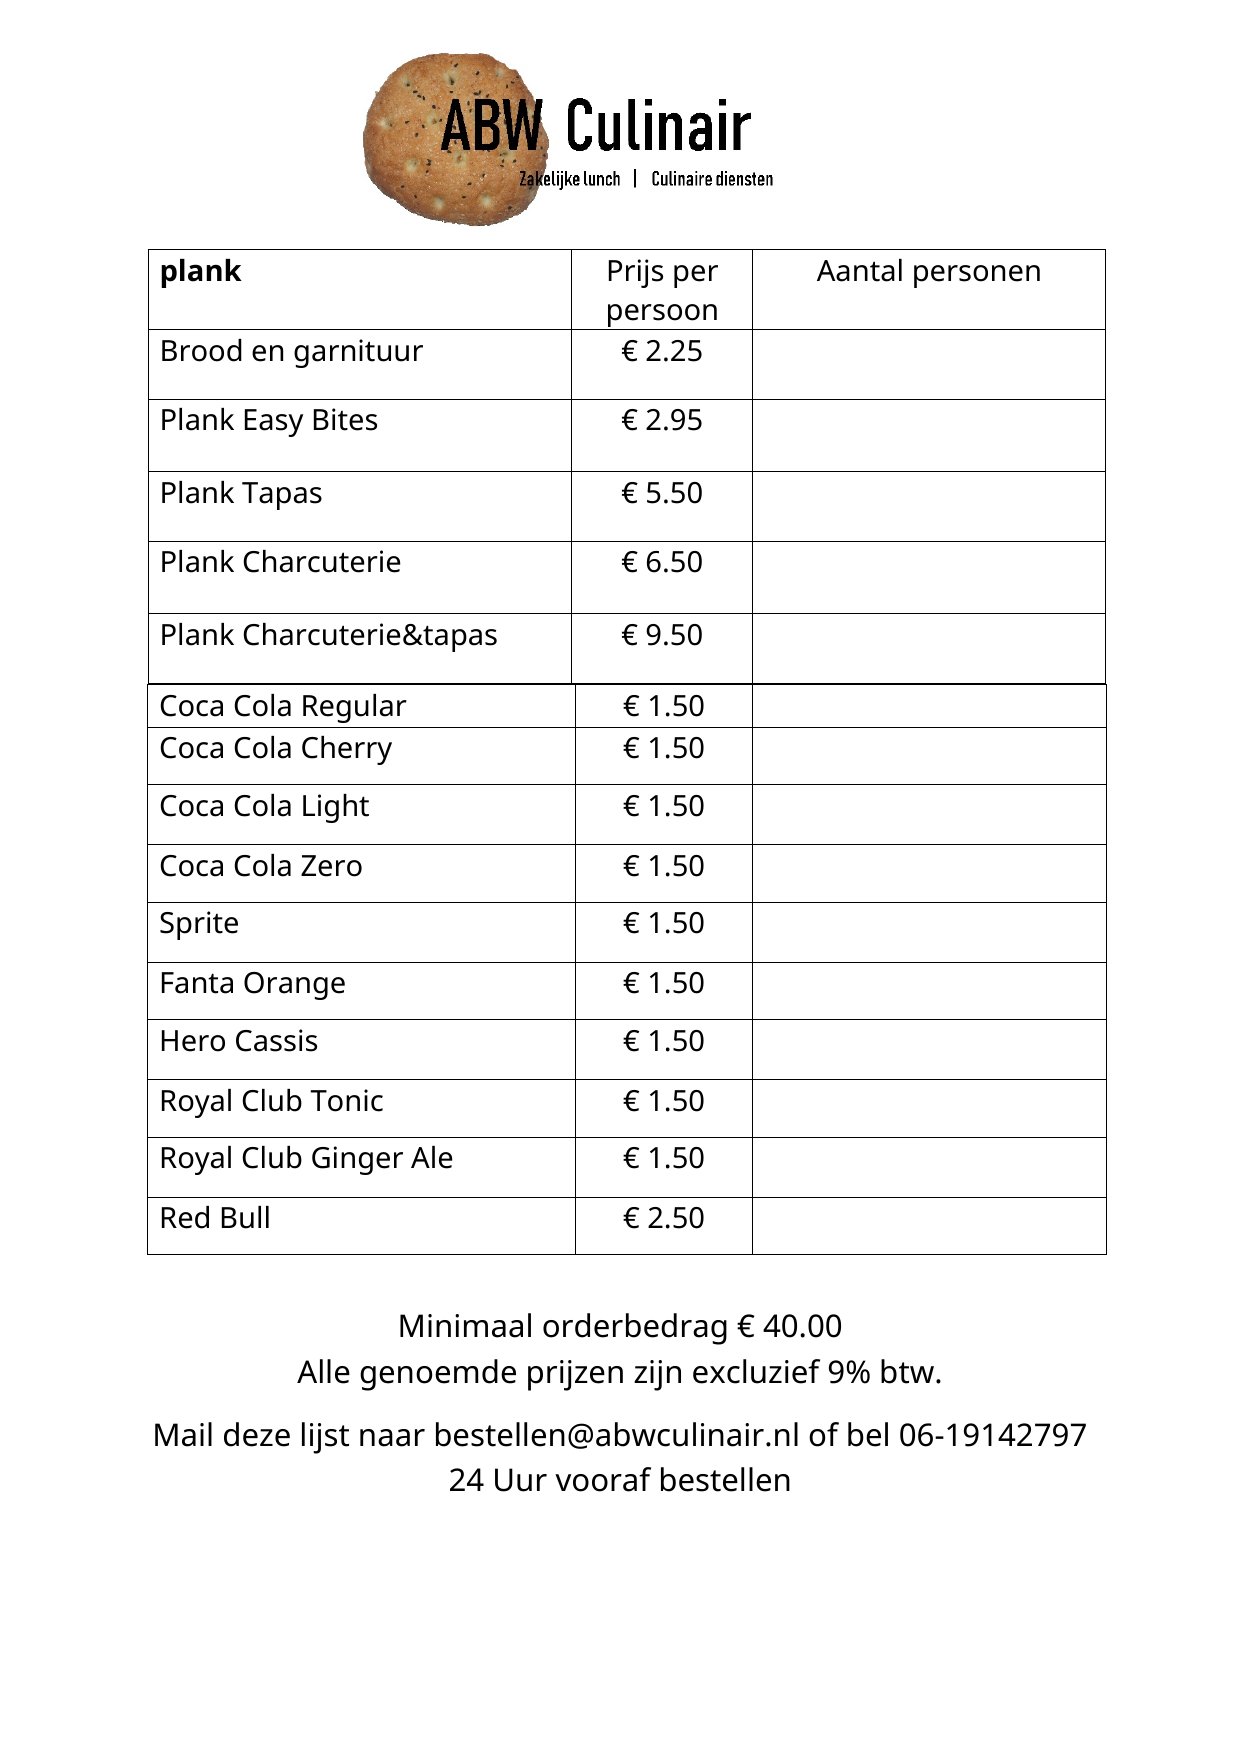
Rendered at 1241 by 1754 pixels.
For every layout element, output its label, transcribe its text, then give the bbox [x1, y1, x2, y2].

table_cell Coca Cola Zero [148, 845, 575, 902]
table_header Coca Cola Regular [148, 685, 575, 727]
table_cell Brood en garnituur [149, 330, 571, 399]
table_cell Coca Cola Cherry [148, 728, 575, 784]
table_cell € 1.50 [576, 845, 752, 902]
table_cell € 1.50 [576, 1020, 752, 1079]
table_cell Fanta Orange [148, 963, 575, 1019]
table_cell Royal Club Ginger Ale [148, 1138, 575, 1197]
table_cell Red Bull [148, 1198, 575, 1254]
table_cell Plank Tapas [149, 472, 571, 541]
table_cell [753, 728, 1106, 784]
table_cell € 9.50 [572, 614, 752, 683]
table_cell [753, 542, 1105, 613]
text Minimaal orderbedrag € 40.00 Alle genoemde prijzen zijn excluzief 9% btw. [148, 1255, 1093, 1392]
table_cell € 6.50 [572, 542, 752, 613]
table_cell [753, 400, 1105, 471]
table_cell [753, 845, 1106, 902]
table_cell [753, 472, 1105, 541]
text Mail deze lijst naar bestellen@abwculinair.nl of bel 06-19142797 24 Uur vooraf bestellen [148, 1412, 1093, 1501]
table_cell [753, 1198, 1106, 1254]
table_header Prijs per persoon [572, 250, 752, 329]
table_cell [753, 1138, 1106, 1197]
table_cell € 2.25 [572, 330, 752, 399]
table_cell € 1.50 [576, 728, 752, 784]
table_cell [753, 614, 1105, 683]
table_cell Hero Cassis [148, 1020, 575, 1079]
table_cell € 1.50 [576, 785, 752, 844]
table_cell € 2.50 [576, 1198, 752, 1254]
table_header plank [149, 250, 571, 329]
table_cell Plank Easy Bites [149, 400, 571, 471]
table_cell Plank Charcuterie&tapas [149, 614, 571, 683]
table_header Aantal personen [753, 250, 1105, 329]
table_cell [753, 330, 1105, 399]
table_cell [753, 1080, 1106, 1137]
table_cell € 1.50 [576, 1138, 752, 1197]
table_cell Coca Cola Light [148, 785, 575, 844]
table_cell € 5.50 [572, 472, 752, 541]
table_header [753, 685, 1106, 727]
table_cell € 1.50 [576, 1080, 752, 1137]
picture [362, 52, 878, 244]
table_cell Royal Club Tonic [148, 1080, 575, 1137]
table_cell Plank Charcuterie [149, 542, 571, 613]
table_header € 1.50 [576, 685, 752, 727]
table_cell [753, 903, 1106, 962]
table_cell € 2.95 [572, 400, 752, 471]
table_cell [753, 963, 1106, 1019]
table_cell € 1.50 [576, 963, 752, 1019]
table_cell [753, 785, 1106, 844]
table_cell [753, 1020, 1106, 1079]
table_cell € 1.50 [576, 903, 752, 962]
table_cell Sprite [148, 903, 575, 962]
